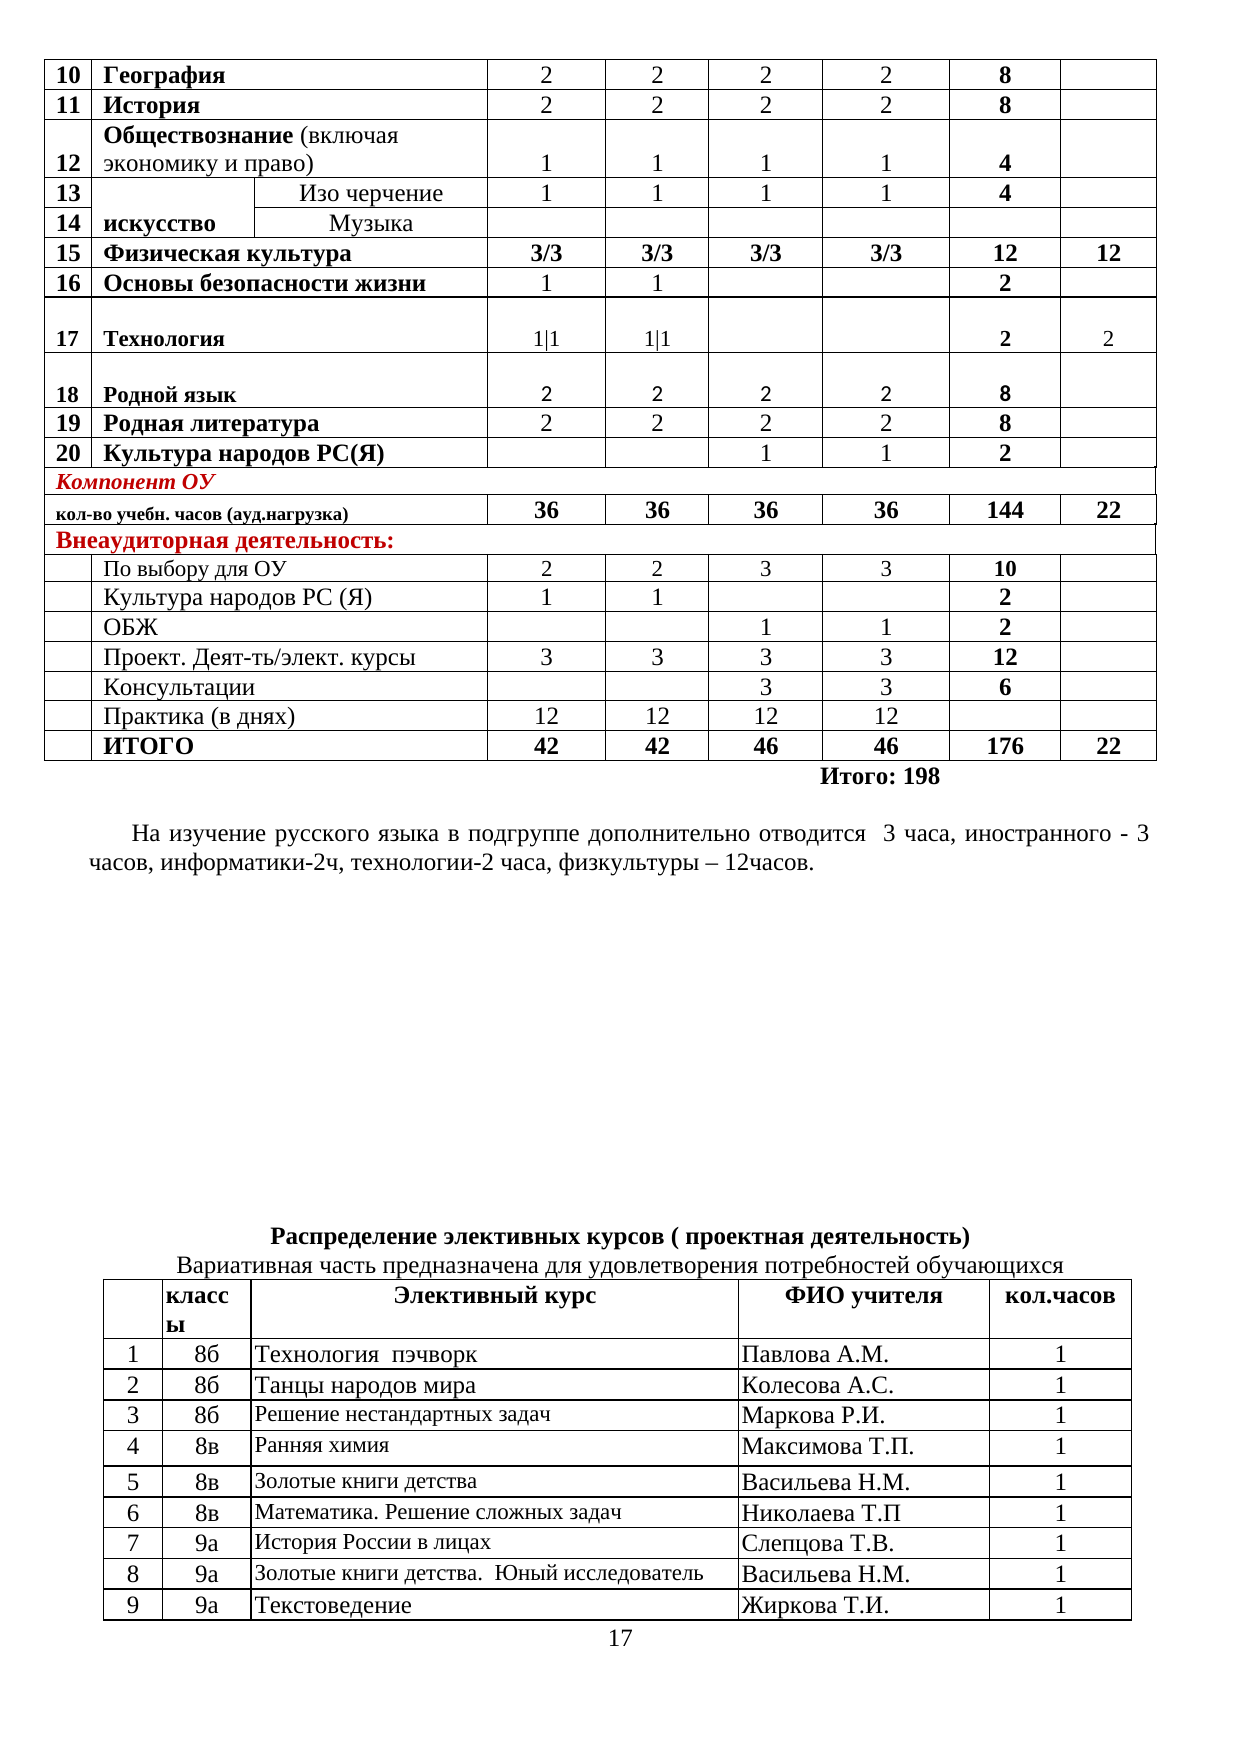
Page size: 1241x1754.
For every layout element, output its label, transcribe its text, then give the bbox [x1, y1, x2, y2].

text Вариативная часть предназначена для удовлетворения потребностей обучающихся [89, 1250, 1152, 1278]
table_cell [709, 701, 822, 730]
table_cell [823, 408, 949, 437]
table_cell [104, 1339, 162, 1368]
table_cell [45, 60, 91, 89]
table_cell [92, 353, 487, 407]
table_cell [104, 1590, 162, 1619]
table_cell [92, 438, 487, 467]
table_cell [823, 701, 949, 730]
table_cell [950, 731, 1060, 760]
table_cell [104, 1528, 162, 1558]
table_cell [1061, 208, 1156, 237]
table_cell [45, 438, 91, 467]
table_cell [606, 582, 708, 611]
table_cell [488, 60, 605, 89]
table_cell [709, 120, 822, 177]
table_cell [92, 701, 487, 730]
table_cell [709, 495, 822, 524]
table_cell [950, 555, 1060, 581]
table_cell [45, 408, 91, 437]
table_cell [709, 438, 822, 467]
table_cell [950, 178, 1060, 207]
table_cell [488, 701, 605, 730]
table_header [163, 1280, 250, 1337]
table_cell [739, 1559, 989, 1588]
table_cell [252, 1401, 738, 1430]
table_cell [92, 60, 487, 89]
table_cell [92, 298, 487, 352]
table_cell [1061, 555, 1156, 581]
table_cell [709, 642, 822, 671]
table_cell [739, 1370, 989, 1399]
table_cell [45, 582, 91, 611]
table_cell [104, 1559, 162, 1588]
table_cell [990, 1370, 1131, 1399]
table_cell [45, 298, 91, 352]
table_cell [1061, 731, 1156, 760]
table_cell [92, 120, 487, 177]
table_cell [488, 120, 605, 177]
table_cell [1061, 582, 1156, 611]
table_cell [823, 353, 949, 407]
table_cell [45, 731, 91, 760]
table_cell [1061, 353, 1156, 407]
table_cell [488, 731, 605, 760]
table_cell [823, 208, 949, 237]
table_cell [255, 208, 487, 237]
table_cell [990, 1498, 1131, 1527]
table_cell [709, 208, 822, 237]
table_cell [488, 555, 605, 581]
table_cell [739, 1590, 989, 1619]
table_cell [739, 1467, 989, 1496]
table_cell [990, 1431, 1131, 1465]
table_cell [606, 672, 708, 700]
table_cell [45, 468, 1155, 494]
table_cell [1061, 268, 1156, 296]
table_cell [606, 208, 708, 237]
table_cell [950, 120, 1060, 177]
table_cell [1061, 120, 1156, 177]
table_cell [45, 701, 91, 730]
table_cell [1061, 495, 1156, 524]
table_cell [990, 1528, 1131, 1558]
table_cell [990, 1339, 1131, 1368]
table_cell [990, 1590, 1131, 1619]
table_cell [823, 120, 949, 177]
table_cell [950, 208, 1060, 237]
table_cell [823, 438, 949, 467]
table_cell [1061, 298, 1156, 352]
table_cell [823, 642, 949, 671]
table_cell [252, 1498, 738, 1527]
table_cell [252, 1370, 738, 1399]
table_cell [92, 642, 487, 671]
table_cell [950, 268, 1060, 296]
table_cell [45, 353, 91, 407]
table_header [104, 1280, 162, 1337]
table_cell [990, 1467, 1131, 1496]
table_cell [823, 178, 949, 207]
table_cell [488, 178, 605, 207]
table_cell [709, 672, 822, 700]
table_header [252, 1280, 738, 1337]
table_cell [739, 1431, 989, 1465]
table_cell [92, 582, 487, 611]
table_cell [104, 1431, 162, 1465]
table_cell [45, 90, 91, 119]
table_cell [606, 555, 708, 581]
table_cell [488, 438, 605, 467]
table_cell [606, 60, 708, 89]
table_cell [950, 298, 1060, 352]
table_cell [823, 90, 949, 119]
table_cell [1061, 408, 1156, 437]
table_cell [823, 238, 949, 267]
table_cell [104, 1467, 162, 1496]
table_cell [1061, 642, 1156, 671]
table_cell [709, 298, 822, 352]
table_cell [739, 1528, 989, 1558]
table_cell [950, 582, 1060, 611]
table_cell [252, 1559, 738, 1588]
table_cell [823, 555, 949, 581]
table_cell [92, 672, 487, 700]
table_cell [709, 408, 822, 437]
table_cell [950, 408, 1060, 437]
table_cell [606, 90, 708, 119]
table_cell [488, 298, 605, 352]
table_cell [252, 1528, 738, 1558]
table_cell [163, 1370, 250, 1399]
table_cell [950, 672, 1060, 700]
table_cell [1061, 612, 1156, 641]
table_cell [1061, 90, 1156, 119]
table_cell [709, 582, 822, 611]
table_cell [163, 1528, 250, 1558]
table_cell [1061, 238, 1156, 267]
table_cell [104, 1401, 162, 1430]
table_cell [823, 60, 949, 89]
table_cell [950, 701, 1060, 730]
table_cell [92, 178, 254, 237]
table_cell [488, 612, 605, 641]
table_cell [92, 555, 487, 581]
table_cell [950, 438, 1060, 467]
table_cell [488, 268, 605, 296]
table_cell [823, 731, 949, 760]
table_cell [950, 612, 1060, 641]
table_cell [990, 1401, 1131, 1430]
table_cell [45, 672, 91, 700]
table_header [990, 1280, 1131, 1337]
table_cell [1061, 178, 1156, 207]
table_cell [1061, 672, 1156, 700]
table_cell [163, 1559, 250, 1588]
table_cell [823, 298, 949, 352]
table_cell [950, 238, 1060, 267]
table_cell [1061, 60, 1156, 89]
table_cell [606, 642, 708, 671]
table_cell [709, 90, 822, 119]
text На изучение русского языка в подгруппе дополнительно отводится 3 часа, иностранного - 3 часов, информатики-2ч, технологии-2 часа, физкультуры – 12часов. [89, 818, 1152, 876]
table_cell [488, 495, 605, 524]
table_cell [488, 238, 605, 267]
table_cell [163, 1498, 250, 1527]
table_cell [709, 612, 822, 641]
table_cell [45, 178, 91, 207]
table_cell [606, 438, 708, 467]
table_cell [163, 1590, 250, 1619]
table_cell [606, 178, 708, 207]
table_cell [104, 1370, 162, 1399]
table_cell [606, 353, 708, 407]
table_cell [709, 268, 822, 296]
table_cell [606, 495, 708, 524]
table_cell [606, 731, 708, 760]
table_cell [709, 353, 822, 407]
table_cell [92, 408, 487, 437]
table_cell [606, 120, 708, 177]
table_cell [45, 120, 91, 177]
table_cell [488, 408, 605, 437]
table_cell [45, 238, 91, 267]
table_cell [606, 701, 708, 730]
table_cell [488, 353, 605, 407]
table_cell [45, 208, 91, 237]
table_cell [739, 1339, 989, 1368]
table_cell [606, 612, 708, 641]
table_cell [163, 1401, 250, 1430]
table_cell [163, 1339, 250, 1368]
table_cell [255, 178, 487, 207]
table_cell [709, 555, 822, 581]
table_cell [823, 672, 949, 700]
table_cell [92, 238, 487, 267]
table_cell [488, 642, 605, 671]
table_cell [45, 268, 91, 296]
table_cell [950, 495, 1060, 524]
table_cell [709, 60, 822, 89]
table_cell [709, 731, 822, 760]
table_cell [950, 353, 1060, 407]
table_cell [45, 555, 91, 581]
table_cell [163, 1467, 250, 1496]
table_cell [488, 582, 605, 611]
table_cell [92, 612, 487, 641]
text Итого: 198 [89, 761, 1152, 790]
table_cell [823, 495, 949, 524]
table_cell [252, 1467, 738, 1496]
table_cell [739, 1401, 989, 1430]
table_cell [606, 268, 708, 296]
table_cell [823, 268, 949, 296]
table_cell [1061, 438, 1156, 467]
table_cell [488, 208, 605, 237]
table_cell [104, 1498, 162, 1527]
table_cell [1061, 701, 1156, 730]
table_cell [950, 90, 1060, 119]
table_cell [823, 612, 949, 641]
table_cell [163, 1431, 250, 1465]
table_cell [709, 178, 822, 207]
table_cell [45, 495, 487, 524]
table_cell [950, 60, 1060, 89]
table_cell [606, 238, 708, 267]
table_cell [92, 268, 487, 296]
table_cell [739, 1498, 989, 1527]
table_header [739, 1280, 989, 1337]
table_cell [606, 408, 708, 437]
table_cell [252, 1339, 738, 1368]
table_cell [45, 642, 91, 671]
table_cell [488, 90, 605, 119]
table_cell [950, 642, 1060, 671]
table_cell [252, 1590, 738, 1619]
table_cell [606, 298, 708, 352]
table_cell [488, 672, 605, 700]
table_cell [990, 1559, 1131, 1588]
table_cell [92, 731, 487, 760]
text Распределение элективных курсов ( проектная деятельность) [89, 1221, 1152, 1250]
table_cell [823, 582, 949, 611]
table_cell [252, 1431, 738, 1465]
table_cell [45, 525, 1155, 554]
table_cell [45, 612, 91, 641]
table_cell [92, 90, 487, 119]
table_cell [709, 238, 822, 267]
